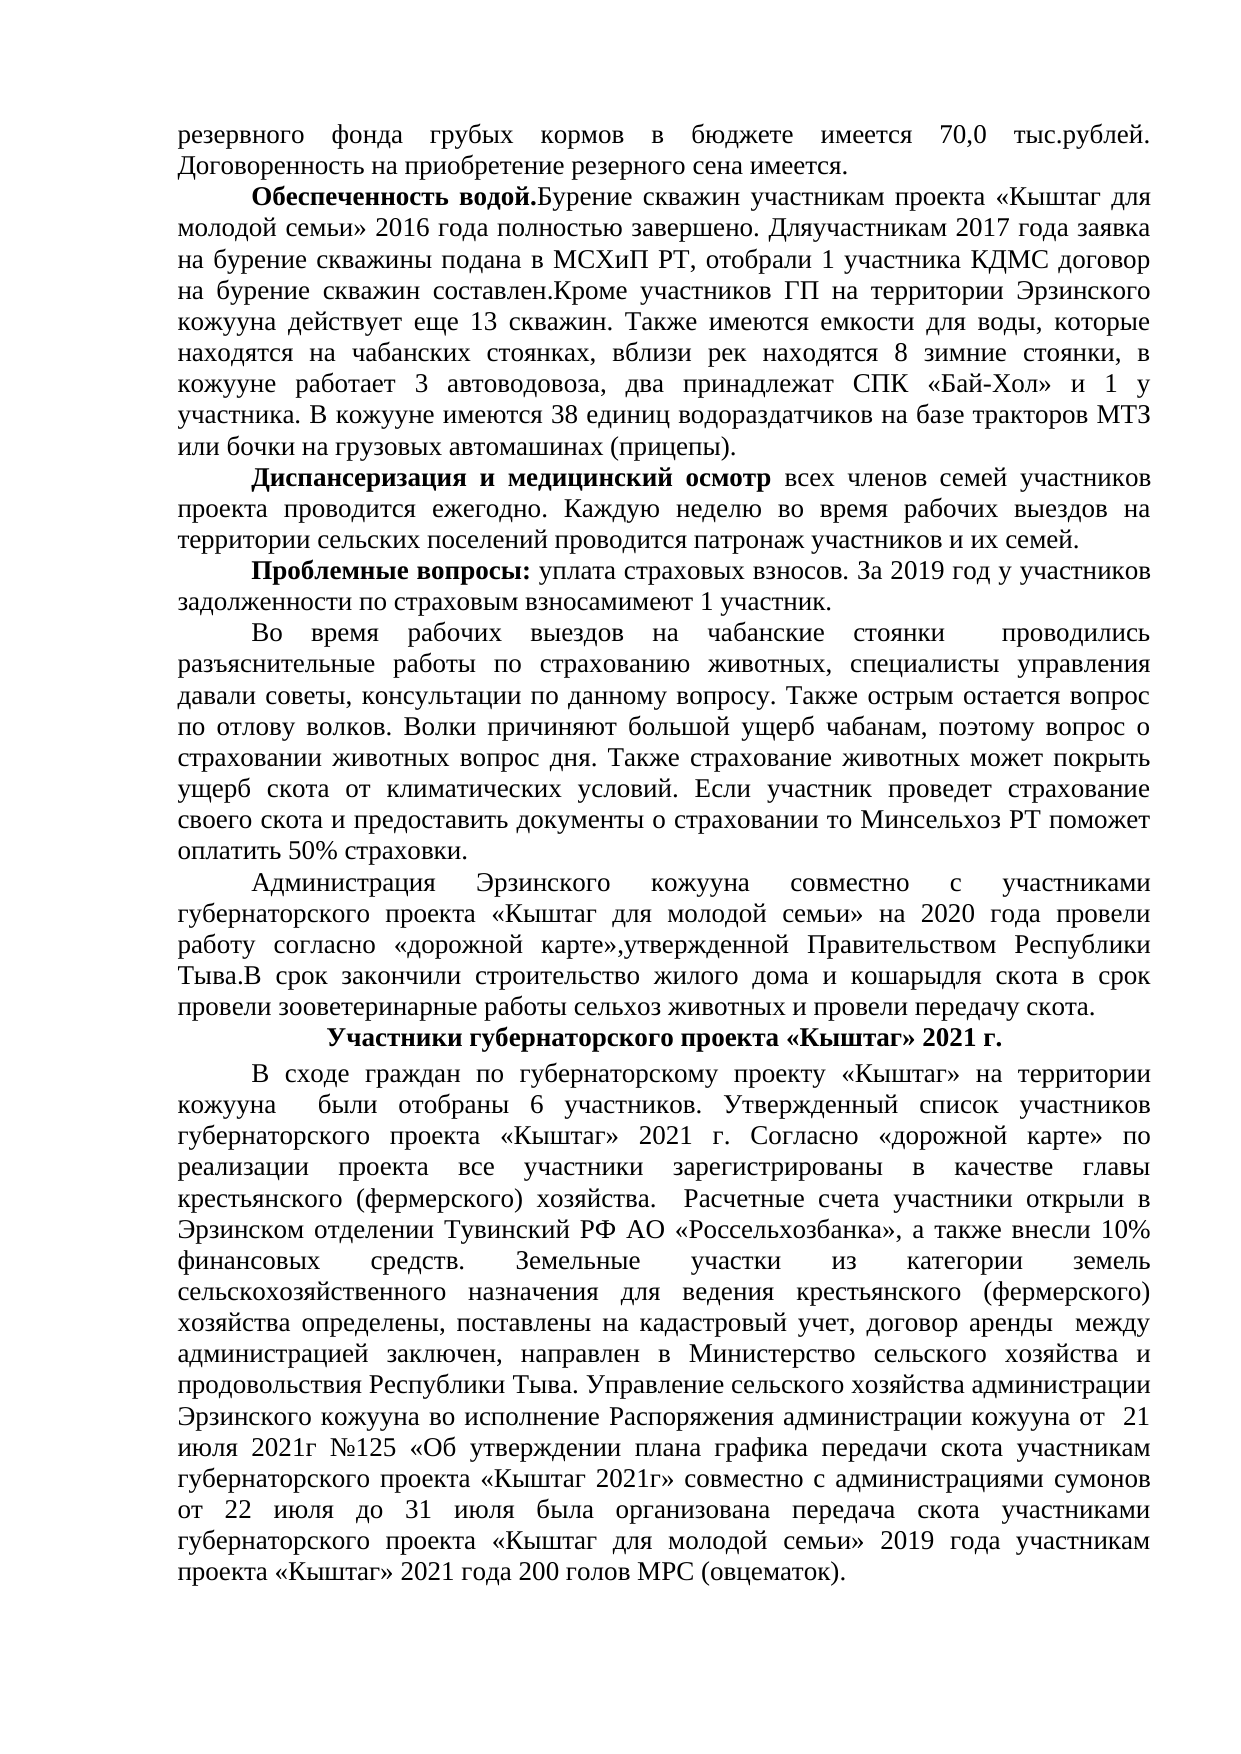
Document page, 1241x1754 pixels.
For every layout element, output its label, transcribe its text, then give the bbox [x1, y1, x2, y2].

text Диспансеризация и медицинский осмотр всех членов семей участников проекта проводится ежегодно. Каждую неделю во время рабочих выездов на территории сельских поселений проводится патронаж участников и их семей. [177, 461, 1152, 554]
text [177, 118, 1152, 180]
text Администрация Эрзинского кожууна совместно с участниками губернаторского проекта «Кыштаг для молодой семьи» на 2020 года провели работу согласно «дорожной карте»,утвержденной Правительством Республики Тыва.В срок закончили строительство жилого дома и кошарыдля скота в срок провели зооветеринарные работы сельхоз животных и провели передачу скота. [177, 866, 1152, 1021]
text В сходе граждан по губернаторскому проекту «Кыштаг» на территории кожууна были отобраны 6 участников. Утвержденный список участников губернаторского проекта «Кыштаг» 2021 г. Согласно «дорожной карте» по реализации проекта все участники зарегистрированы в качестве главы крестьянского (фермерского) хозяйства. Расчетные счета участники открыли в Эрзинском отделении Тувинский РФ АО «Россельхозбанка», а также внесли 10% финансовых средств. Земельные участки из категории земель сельскохозяйственного назначения для ведения крестьянского (фермерского) хозяйства определены, поставлены на кадастровый учет, договор аренды между администрацией заключен, направлен в Министерство сельского хозяйства и продовольствия Республики Тыва. Управление сельского хозяйства администрации Эрзинского кожууна во исполнение Распоряжения администрации кожууна от 21 июля 2021г №125 «Об утверждении плана графика передачи скота участникам губернаторского проекта «Кыштаг 2021г» совместно с администрациями сумонов от 22 июля до 31 июля была организована передача скота участниками губернаторского проекта «Кыштаг для молодой семьи» 2019 года участникам проекта «Кыштаг» 2021 года 200 голов МРС (овцематок). [177, 1057, 1152, 1587]
text Обеспеченность водой.Бурение скважин участникам проекта «Кыштаг для молодой семьи» 2016 года полностью завершено. Дляучастникам 2017 года заявка на бурение скважины подана в МСХиП РТ, отобрали 1 участника КДМС договор на бурение скважин составлен.Кроме участников ГП на территории Эрзинского кожууна действует еще 13 скважин. Также имеются емкости для воды, которые находятся на чабанских стоянках, вблизи рек находятся 8 зимние стоянки, в кожууне работает 3 автоводовоза, два принадлежат СПК «Бай-Хол» и 1 у участника. В кожууне имеются 38 единиц водораздатчиков на базе тракторов МТЗ или бочки на грузовых автомашинах (прицепы). [177, 180, 1152, 461]
text Во время рабочих выездов на чабанские стоянки проводились разъяснительные работы по страхованию животных, специалисты управления давали советы, консультации по данному вопросу. Также острым остается вопрос по отлову волков. Волки причиняют большой ущерб чабанам, поэтому вопрос о страховании животных вопрос дня. Также страхование животных может покрыть ущерб скота от климатических условий. Если участник проведет страхование своего скота и предоставить документы о страховании то Минсельхоз РТ поможет оплатить 50% страховки. [177, 616, 1152, 866]
text Проблемные вопросы: уплата страховых взносов. За 2019 год у участников задолженности по страховым взносамимеют 1 участник. [177, 554, 1152, 616]
text Участники губернаторского проекта «Кыштаг» 2021 г. [177, 1021, 1152, 1052]
